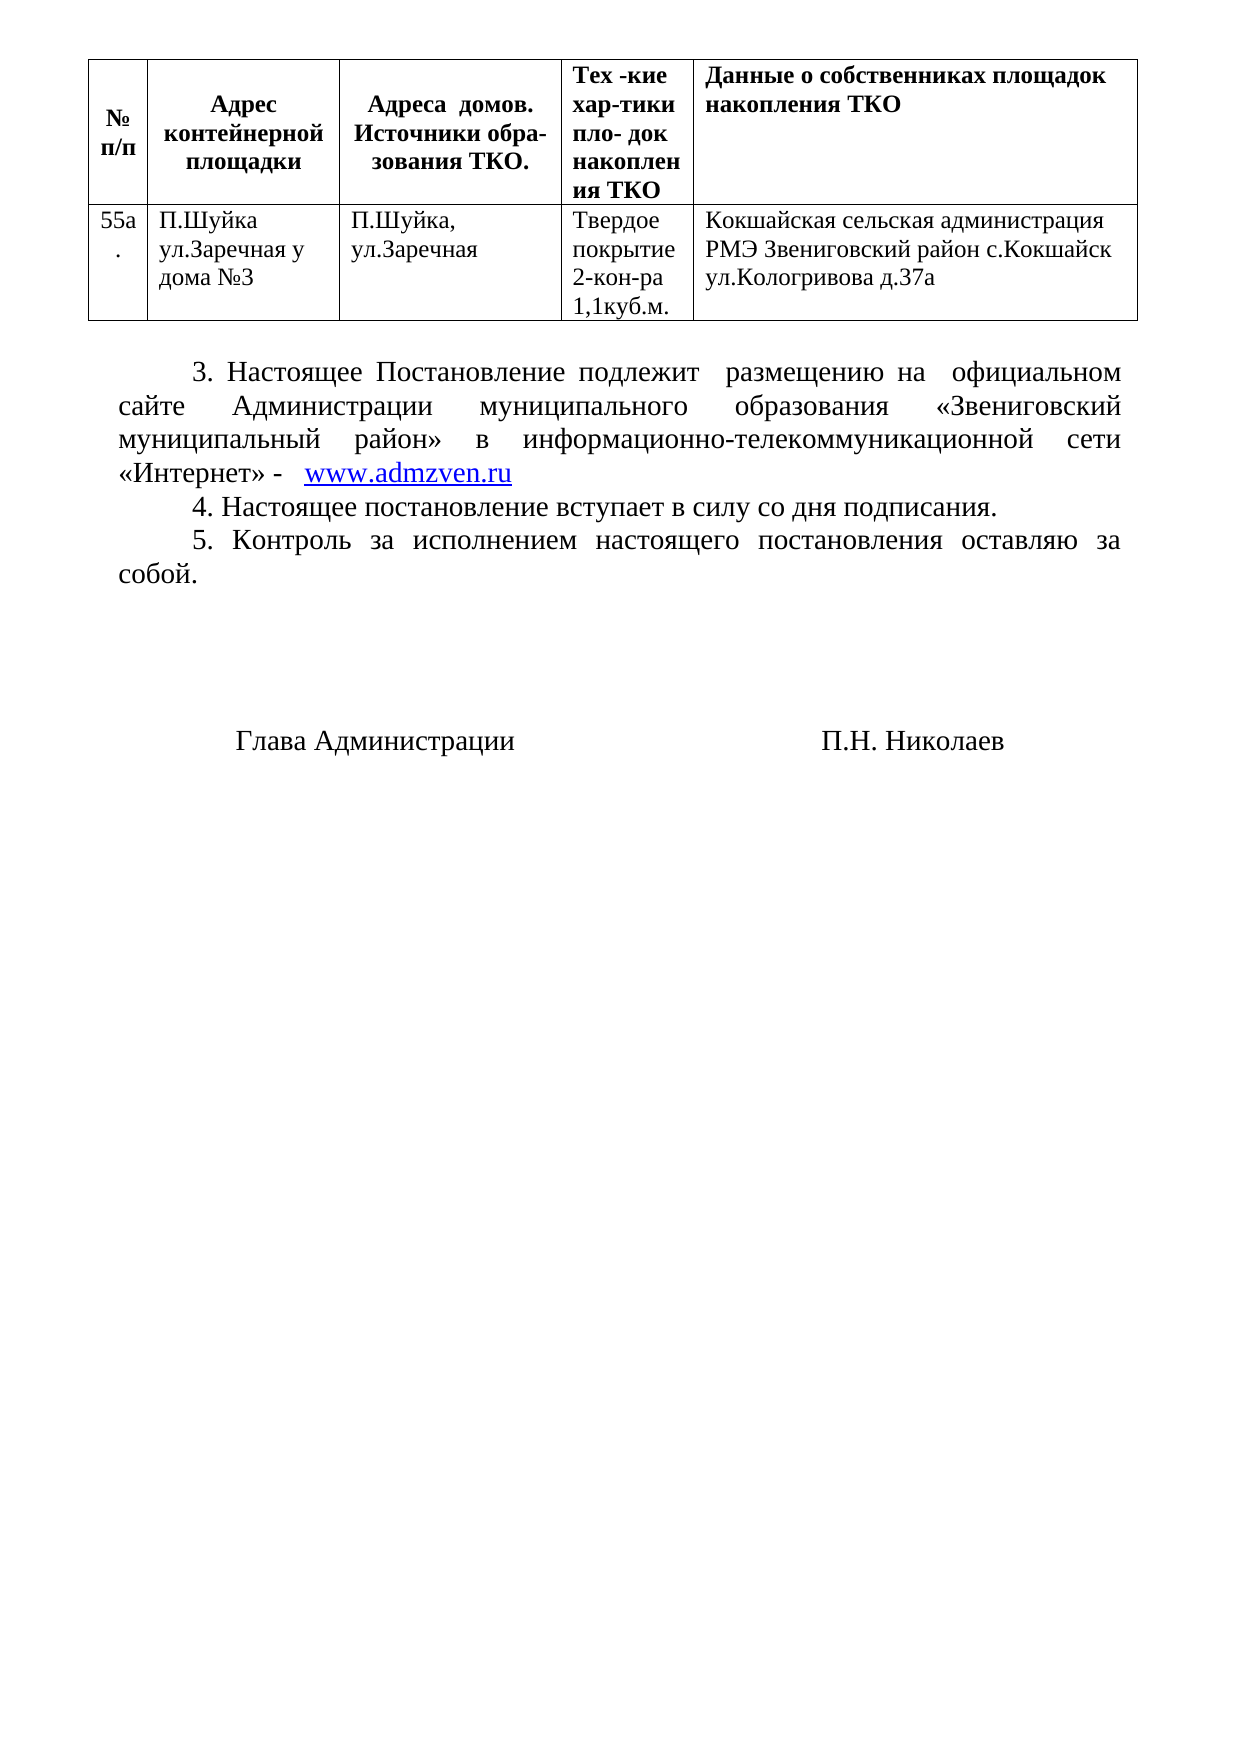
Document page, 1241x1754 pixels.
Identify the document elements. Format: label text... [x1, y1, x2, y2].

table_cell Твердое покрытие 2-кон-ра 1,1куб.м. [562, 205, 693, 320]
text 4. Настоящее постановление вступает в силу со дня подписания. [118, 489, 1122, 522]
text 5. Контроль за исполнением настоящего постановления оставляю за собой. [118, 522, 1122, 589]
table_cell П.Шуйка ул.Заречная у дома №3 [148, 205, 339, 320]
table_header Тех -кие хар-тики пло- док накопления ТКО [562, 60, 693, 204]
table_cell Кокшайская сельская администрация РМЭ Звениговский район с.Кокшайск ул.Кологривова д.37а [694, 205, 1137, 320]
table_cell 55а. [89, 205, 147, 320]
table_header Адреса домов. Источники обра-зования ТКО. [340, 60, 561, 204]
text Глава Администрации П.Н. Николаев [118, 723, 1122, 757]
table_header Адрес контейнерной площадки [148, 60, 339, 204]
table_header Данные о собственниках площадок накопления ТКО [694, 60, 1137, 204]
table_cell П.Шуйка, ул.Заречная [340, 205, 561, 320]
text 3. Настоящее Постановление подлежит размещению на официальном сайте Администрации муниципального образования «Звениговский муниципальный район» в информационно-телекоммуникационной сети «Интернет» - www.admzven.ru [118, 354, 1122, 489]
table_header № п/п [89, 60, 147, 204]
